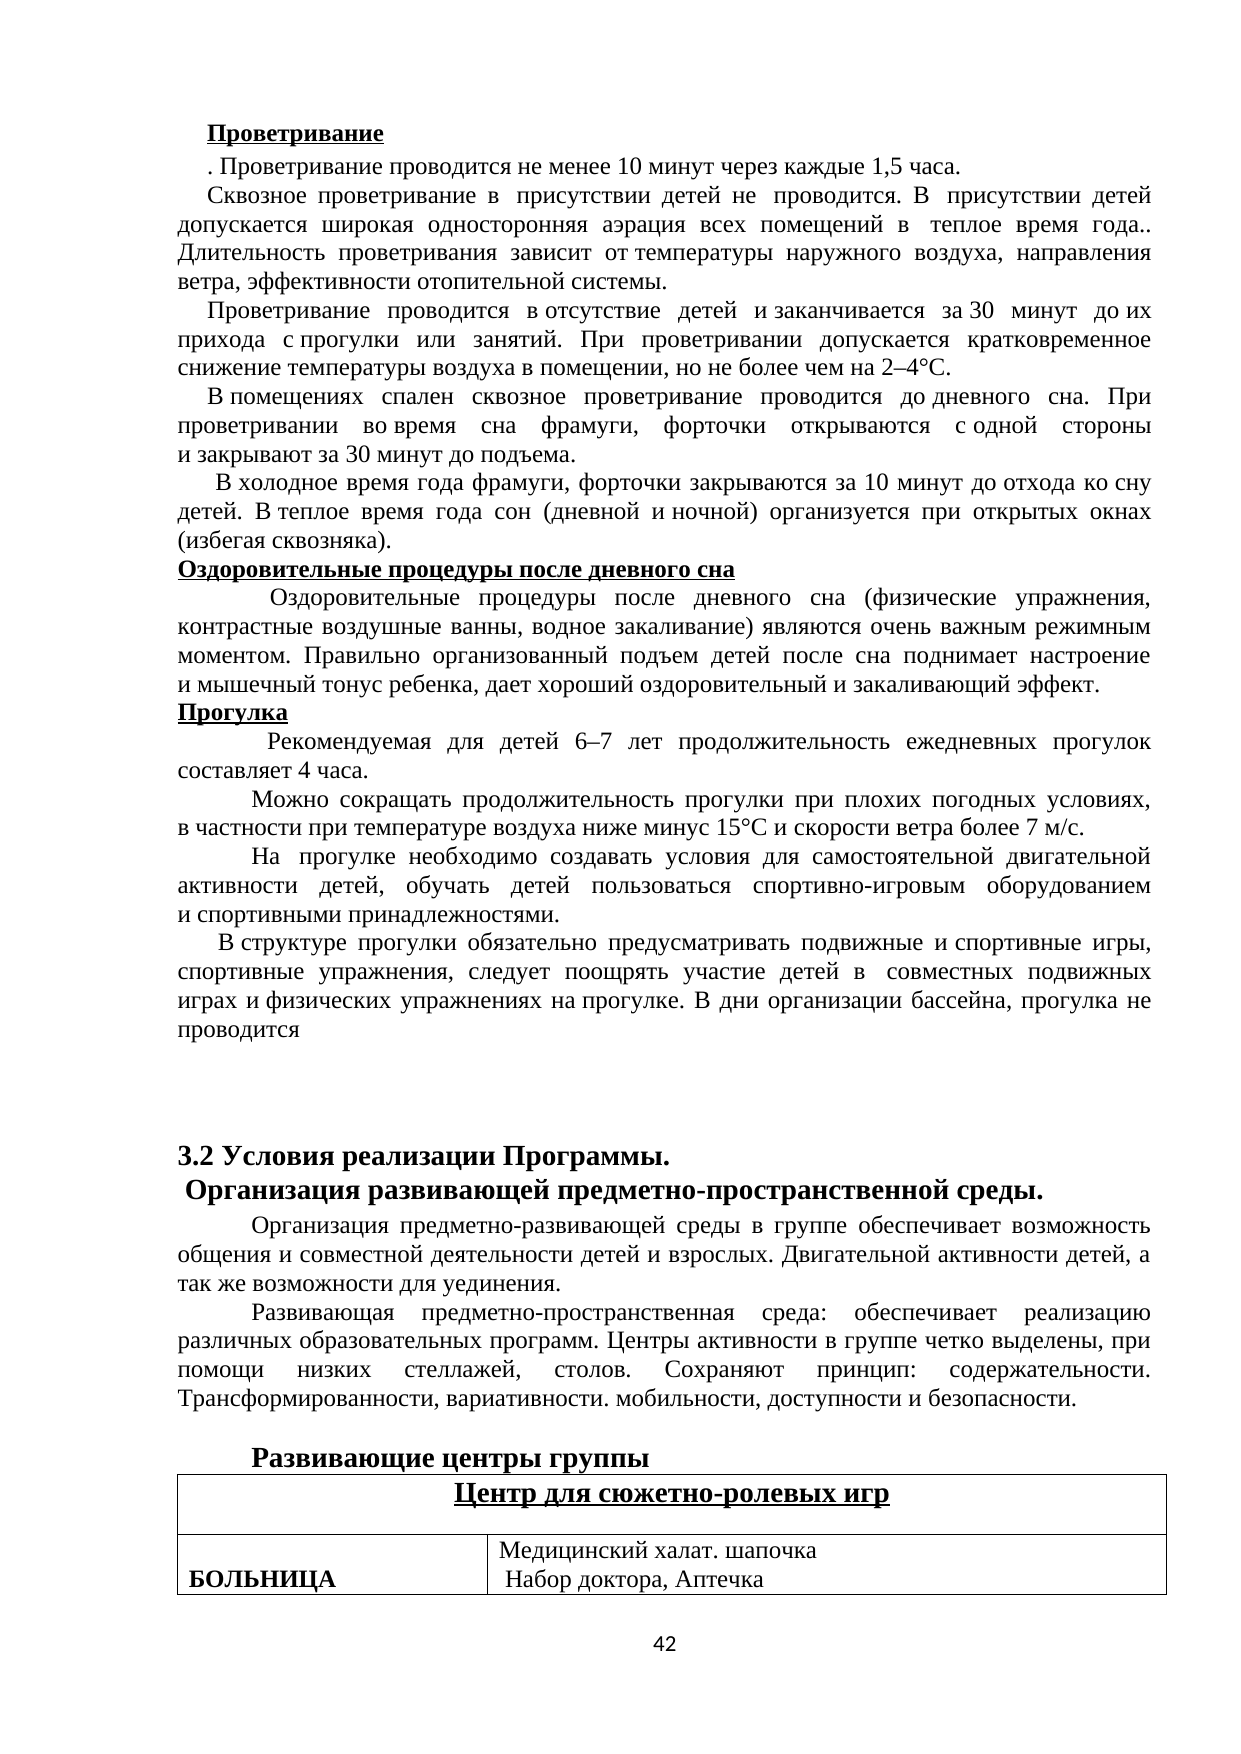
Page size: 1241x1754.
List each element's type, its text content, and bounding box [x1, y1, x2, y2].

text 3.2 Условия реализации Программы. [177, 1138, 1152, 1172]
table_cell Медицинский халат. шапочка Набор доктора, Аптечка [488, 1535, 1166, 1593]
text Можно сокращать продолжительность прогулки при плохих погодных условиях, в частности при температуре воздуха ниже минус 15°C и скорости ветра более 7 м/с. [177, 784, 1152, 841]
text Организация предметно-развивающей среды в группе обеспечивает возможность общения и совместной деятельности детей и взрослых. Двигательной активности детей, а так же возможности для уединения. [177, 1210, 1152, 1297]
text В структуре прогулки обязательно предусматривать подвижные и спортивные игры, спортивные упражнения, следует поощрять участие детей в совместных подвижных играх и физических упражнениях на прогулке. В дни организации бассейна, прогулка не проводится [177, 927, 1152, 1042]
text Оздоровительные процедуры после дневного сна [177, 554, 1152, 582]
text В холодное время года фрамуги, форточки закрываются за 10 минут до отхода ко сну детей. В теплое время года сон (дневной и ночной) организуется при открытых окнах (избегая сквозняка). [177, 467, 1152, 554]
text Сквозное проветривание в присутствии детей не проводится. В присутствии детей допускается широкая односторонняя аэрация всех помещений в теплое время года.. Длительность проветривания зависит от температуры наружного воздуха, направления ветра, эффективности отопительной системы. [177, 180, 1152, 295]
text В помещениях спален сквозное проветривание проводится до дневного сна. При проветривании во время сна фрамуги, форточки открываются с одной стороны и закрывают за 30 минут до подъема. [177, 381, 1152, 467]
text Развивающая предметно-пространственная среда: обеспечивает реализацию различных образовательных программ. Центры активности в группе четко выделены, при помощи низких стеллажей, столов. Сохраняют принцип: содержательности. Трансформированности, вариативности. мобильности, доступности и безопасности. [177, 1297, 1152, 1412]
text Проветривание [177, 118, 1152, 147]
text Организация развивающей предметно-пространственной среды. [177, 1172, 1152, 1205]
table_cell БОЛЬНИЦА [178, 1535, 487, 1593]
text Рекомендуемая для детей 6–7 лет продолжительность ежедневных прогулок составляет 4 часа. [177, 726, 1152, 784]
table_header Центр для сюжетно-ролевых игр [178, 1475, 1166, 1534]
text Проветривание проводится в отсутствие детей и заканчивается за 30 минут до их прихода с прогулки или занятий. При проветривании допускается кратковременное снижение температуры воздуха в помещении, но не более чем на 2–4°C. [177, 295, 1152, 381]
text На прогулке необходимо создавать условия для самостоятельной двигательной активности детей, обучать детей пользоваться спортивно-игровым оборудованием и спортивными принадлежностями. [177, 841, 1152, 927]
text Оздоровительные процедуры после дневного сна (физические упражнения, контрастные воздушные ванны, водное закаливание) являются очень важным режимным моментом. Правильно организованный подъем детей после сна поднимает настроение и мышечный тонус ребенка, дает хороший оздоровительный и закаливающий эффект. [177, 582, 1152, 697]
text . Проветривание проводится не менее 10 минут через каждые 1,5 часа. [177, 151, 1152, 180]
text Прогулка [177, 697, 1152, 726]
text Развивающие центры группы [177, 1440, 1152, 1474]
